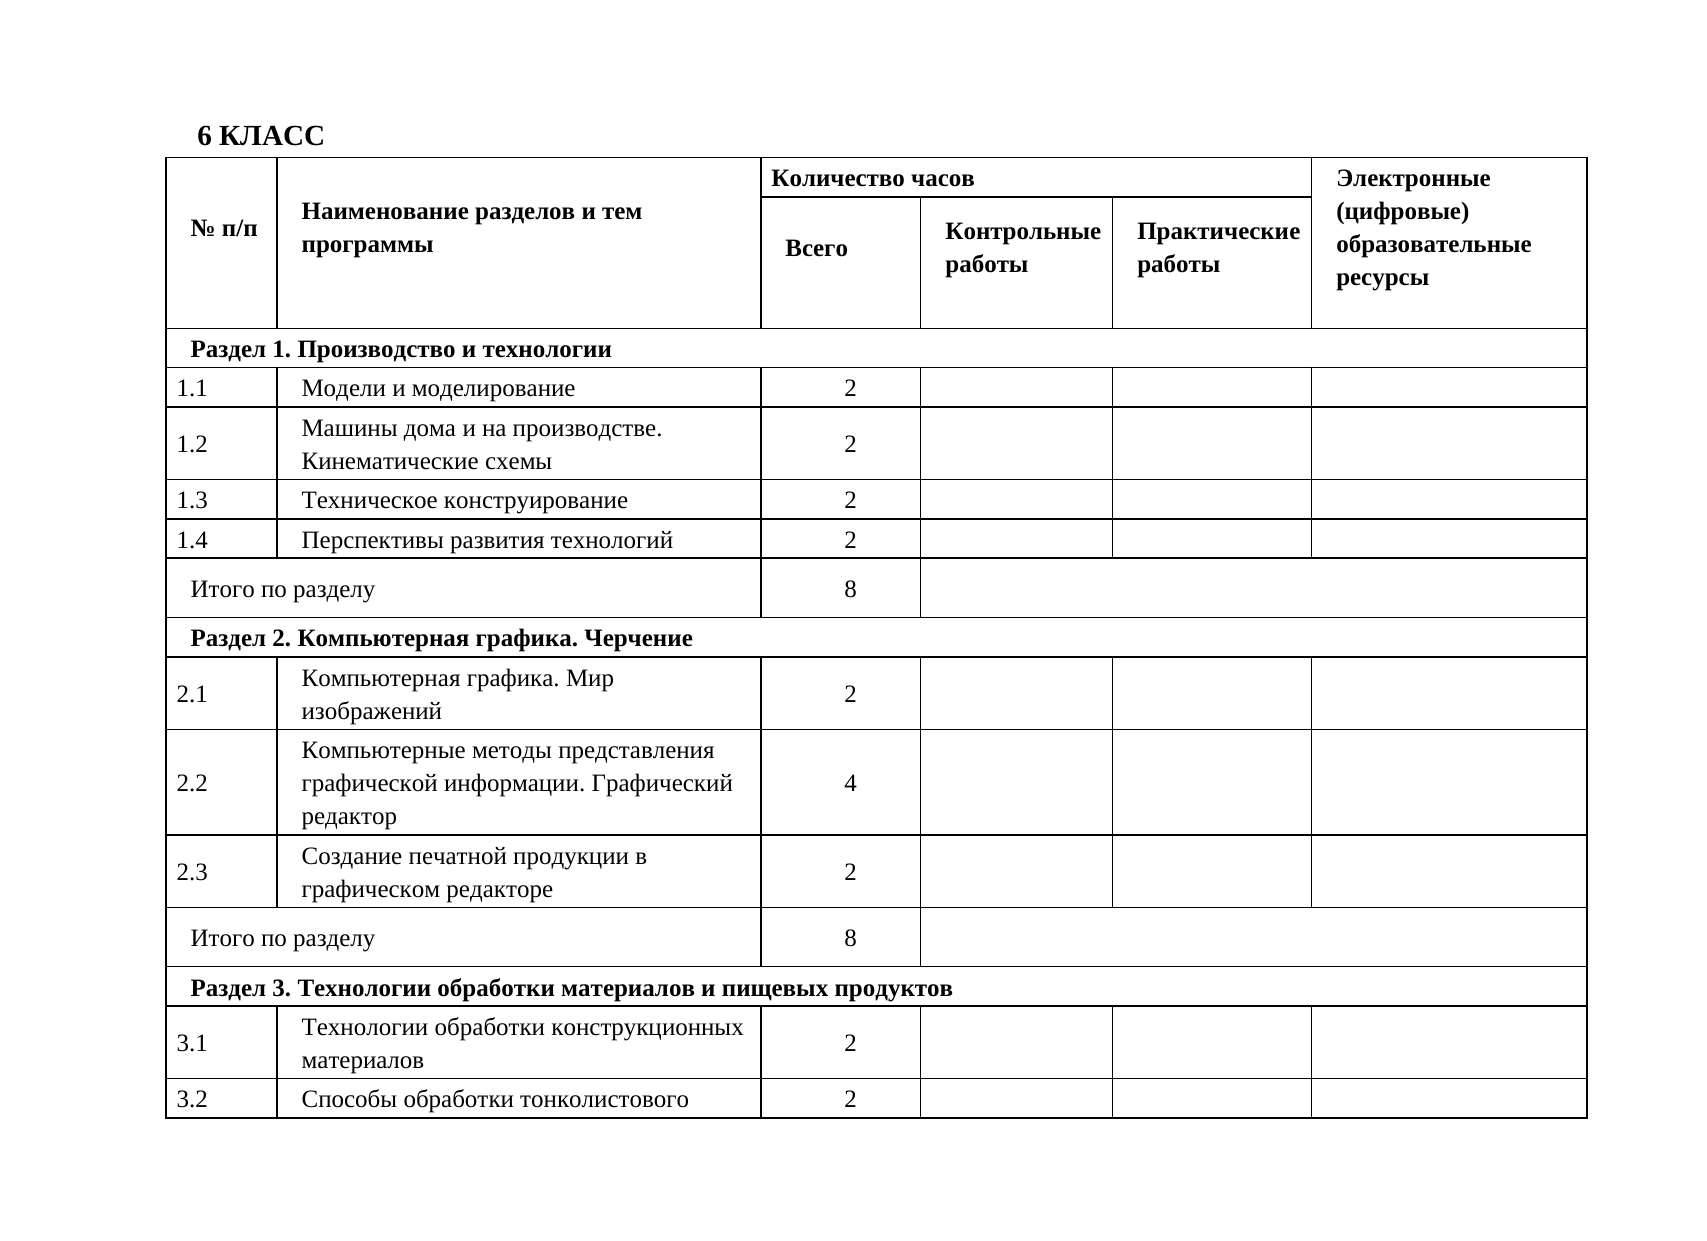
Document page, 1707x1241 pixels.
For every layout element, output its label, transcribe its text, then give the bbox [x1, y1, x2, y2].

table_cell [921, 730, 1112, 834]
table_header Электронные (цифровые) образовательные ресурсы [1312, 158, 1586, 327]
table_cell [1312, 520, 1586, 557]
table_cell [1312, 408, 1586, 478]
table_cell [1113, 480, 1311, 518]
table_cell [1113, 408, 1311, 478]
table_cell Практические работы [1113, 198, 1311, 327]
table_cell [1113, 520, 1311, 557]
table_cell [1312, 480, 1586, 518]
table_cell [1113, 368, 1311, 406]
table_cell Машины дома и на производстве. Кинематические схемы [278, 408, 760, 478]
table_cell 2.1 [167, 658, 276, 728]
table_cell Контрольные работы [921, 198, 1112, 327]
text 6 КЛАСС [190, 118, 1618, 152]
table_cell 2.2 [167, 730, 276, 834]
table_cell 1.1 [167, 368, 276, 406]
table_cell Создание печатной продукции в графическом редакторе [278, 836, 760, 906]
table_cell [1113, 836, 1311, 906]
table_cell [921, 559, 1586, 617]
table_cell [1312, 368, 1586, 406]
table_cell 3.2 [167, 1079, 276, 1117]
table_cell Раздел 2. Компьютерная графика. Черчение [167, 618, 1586, 656]
table_cell Раздел 3. Технологии обработки материалов и пищевых продуктов [167, 967, 1586, 1005]
table_cell [921, 408, 1112, 478]
table_cell 4 [762, 730, 920, 834]
table_cell [921, 908, 1586, 966]
table_cell 1.2 [167, 408, 276, 478]
table_cell 2 [762, 480, 920, 518]
table_cell [1312, 1079, 1586, 1117]
table_cell Компьютерная графика. Мир изображений [278, 658, 760, 728]
table_cell [1312, 1007, 1586, 1078]
table_cell Модели и моделирование [278, 368, 760, 406]
table_header Наименование разделов и тем программы [278, 158, 760, 327]
table_cell [1312, 730, 1586, 834]
table_cell Итого по разделу [167, 559, 760, 617]
table_cell 2 [762, 368, 920, 406]
table_cell Компьютерные методы представления графической информации. Графический редактор [278, 730, 760, 834]
table_cell Раздел 1. Производство и технологии [167, 329, 1586, 367]
table_cell [921, 368, 1112, 406]
table_cell [1113, 1007, 1311, 1078]
table_cell 8 [762, 908, 920, 966]
table_cell Техническое конструирование [278, 480, 760, 518]
table_cell 2 [762, 1007, 920, 1078]
table_cell Перспективы развития технологий [278, 520, 760, 557]
table_cell 2 [762, 408, 920, 478]
table_cell [1113, 658, 1311, 728]
table_cell [1312, 658, 1586, 728]
table_cell 2.3 [167, 836, 276, 906]
table_header Количество часов [762, 158, 1311, 196]
table_cell Всего [762, 198, 920, 327]
table_cell 2 [762, 1079, 920, 1117]
table_cell [1312, 836, 1586, 906]
table_header № п/п [167, 158, 276, 327]
table_cell 2 [762, 658, 920, 728]
table_cell [921, 1007, 1112, 1078]
table_cell 1.3 [167, 480, 276, 518]
table_cell 2 [762, 520, 920, 557]
table_cell [1113, 1079, 1311, 1117]
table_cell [278, 1079, 760, 1117]
table_cell [921, 1079, 1112, 1117]
table_cell [921, 658, 1112, 728]
table_cell 2 [762, 836, 920, 906]
table_cell [921, 520, 1112, 557]
table_cell Итого по разделу [167, 908, 760, 966]
table_cell [1113, 730, 1311, 834]
table_cell [921, 836, 1112, 906]
table_cell [921, 480, 1112, 518]
table_cell 1.4 [167, 520, 276, 557]
table_cell 3.1 [167, 1007, 276, 1078]
table_cell 8 [762, 559, 920, 617]
table_cell Технологии обработки конструкционных материалов [278, 1007, 760, 1078]
